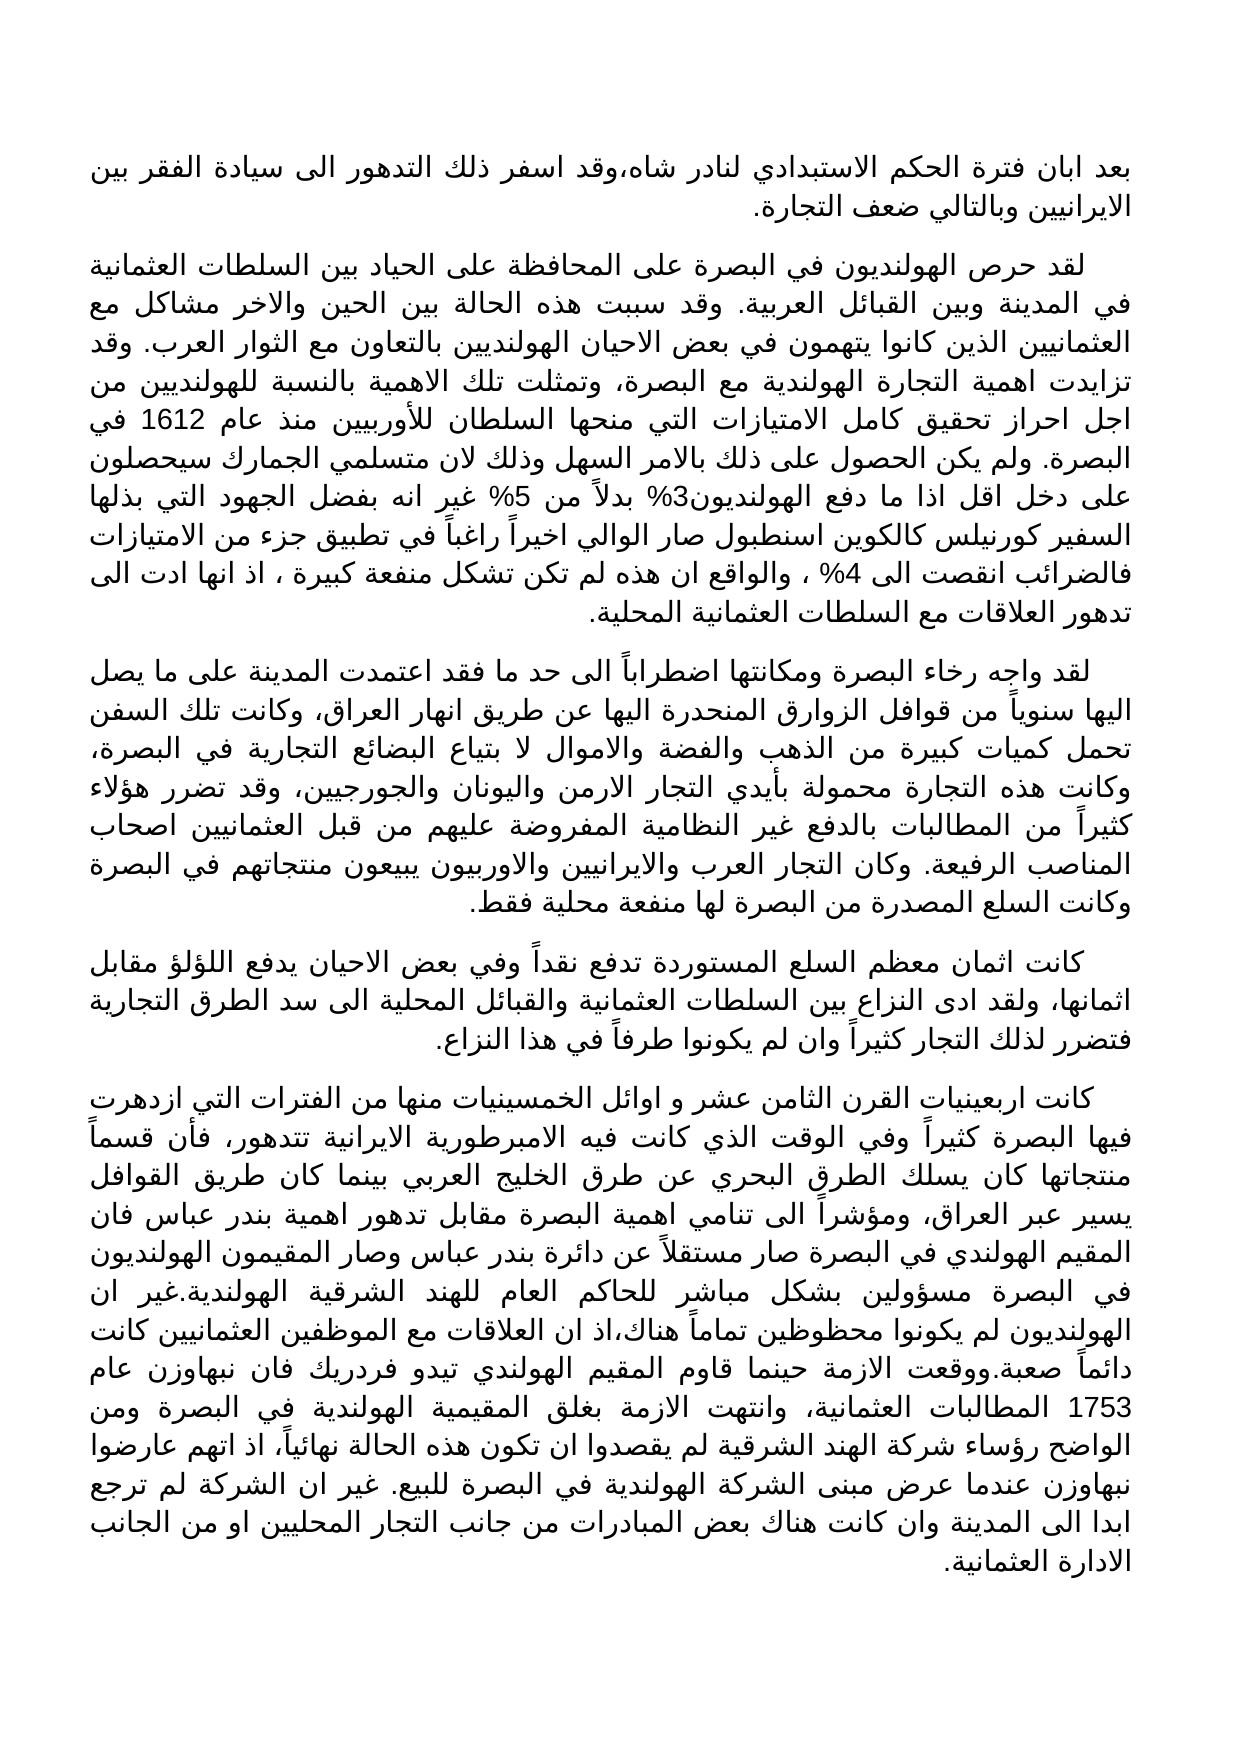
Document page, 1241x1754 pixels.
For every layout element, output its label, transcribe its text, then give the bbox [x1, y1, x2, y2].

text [89, 150, 1137, 222]
text لقد واجه رخاء البصرة ومكانتها اضطراباً الى حد ما فقد اعتمدت المدينة على ما يصل اليها سنوياً من قوافل الزوارق المنحدرة اليها عن طريق انهار العراق، وكانت تلك السفن تحمل كميات كبيرة من الذهب والفضة والاموال لا بتياع البضائع التجارية في البصرة، وكانت هذه التجارة محمولة بأيدي التجار الارمن واليونان والجورجيين، وقد تضرر هؤلاء كثيراً من المطالبات بالدفع غير النظامية المفروضة عليهم من قبل العثمانيين اصحاب المناصب الرفيعة. وكان التجار العرب والايرانيين والاوربيون يبيعون منتجاتهم في البصرة وكانت السلع المصدرة من البصرة لها منفعة محلية فقط. [89, 654, 1137, 919]
text كانت اثمان معظم السلع المستوردة تدفع نقداً وفي بعض الاحيان يدفع اللؤلؤ مقابل اثمانها، ولقد ادى النزاع بين السلطات العثمانية والقبائل المحلية الى سد الطرق التجارية فتضرر لذلك التجار كثيراً وان لم يكونوا طرفاً في هذا النزاع. [89, 945, 1137, 1055]
text كانت اربعينيات القرن الثامن عشر و اوائل الخمسينيات منها من الفترات التي ازدهرت فيها البصرة كثيراً وفي الوقت الذي كانت فيه الامبرطورية الايرانية تتدهور، فأن قسماً منتجاتها كان يسلك الطرق البحري عن طرق الخليج العربي بينما كان طريق القوافل يسير عبر العراق، ومؤشراً الى تنامي اهمية البصرة مقابل تدهور اهمية بندر عباس فان المقيم الهولندي في البصرة صار مستقلاً عن دائرة بندر عباس وصار المقيمون الهولنديون في البصرة مسؤولين بشكل مباشر للحاكم العام للهند الشرقية الهولندية.غير ان الهولنديون لم يكونوا محظوظين تماماً هناك،اذ ان العلاقات مع الموظفين العثمانيين كانت دائماً صعبة.ووقعت الازمة حينما قاوم المقيم الهولندي تيدو فردريك فان نبهاوزن عام 1753 المطالبات العثمانية، وانتهت الازمة بغلق المقيمية الهولندية في البصرة ومن الواضح رؤساء شركة الهند الشرقية لم يقصدوا ان تكون هذه الحالة نهائياً، اذ اتهم عارضوا نبهاوزن عندما عرض مبنى الشركة الهولندية في البصرة للبيع. غير ان الشركة لم ترجع ابدا الى المدينة وان كانت هناك بعض المبادرات من جانب التجار المحليين او من الجانب الادارة العثمانية. [89, 1081, 1137, 1577]
text لقد حرص الهولنديون في البصرة على المحافظة على الحياد بين السلطات العثمانية في المدينة وبين القبائل العربية. وقد سببت هذه الحالة بين الحين والاخر مشاكل مع العثمانيين الذين كانوا يتهمون في بعض الاحيان الهولنديين بالتعاون مع الثوار العرب. وقد تزايدت اهمية التجارة الهولندية مع البصرة، وتمثلت تلك الاهمية بالنسبة للهولنديين من اجل احراز تحقيق كامل الامتيازات التي منحها السلطان للأوربيين منذ عام 1612 في البصرة. ولم يكن الحصول على ذلك بالامر السهل وذلك لان متسلمي الجمارك سيحصلون على دخل اقل اذا ما دفع الهولنديون3% بدلاً من 5% غير انه بفضل الجهود التي بذلها السفير كورنيلس كالكوين اسنطبول صار الوالي اخيراً راغباً في تطبيق جزء من الامتيازات فالضرائب انقصت الى 4% ، والواقع ان هذه لم تكن تشكل منفعة كبيرة ، اذ انها ادت الى تدهور العلاقات مع السلطات العثمانية المحلية. [89, 248, 1137, 628]
